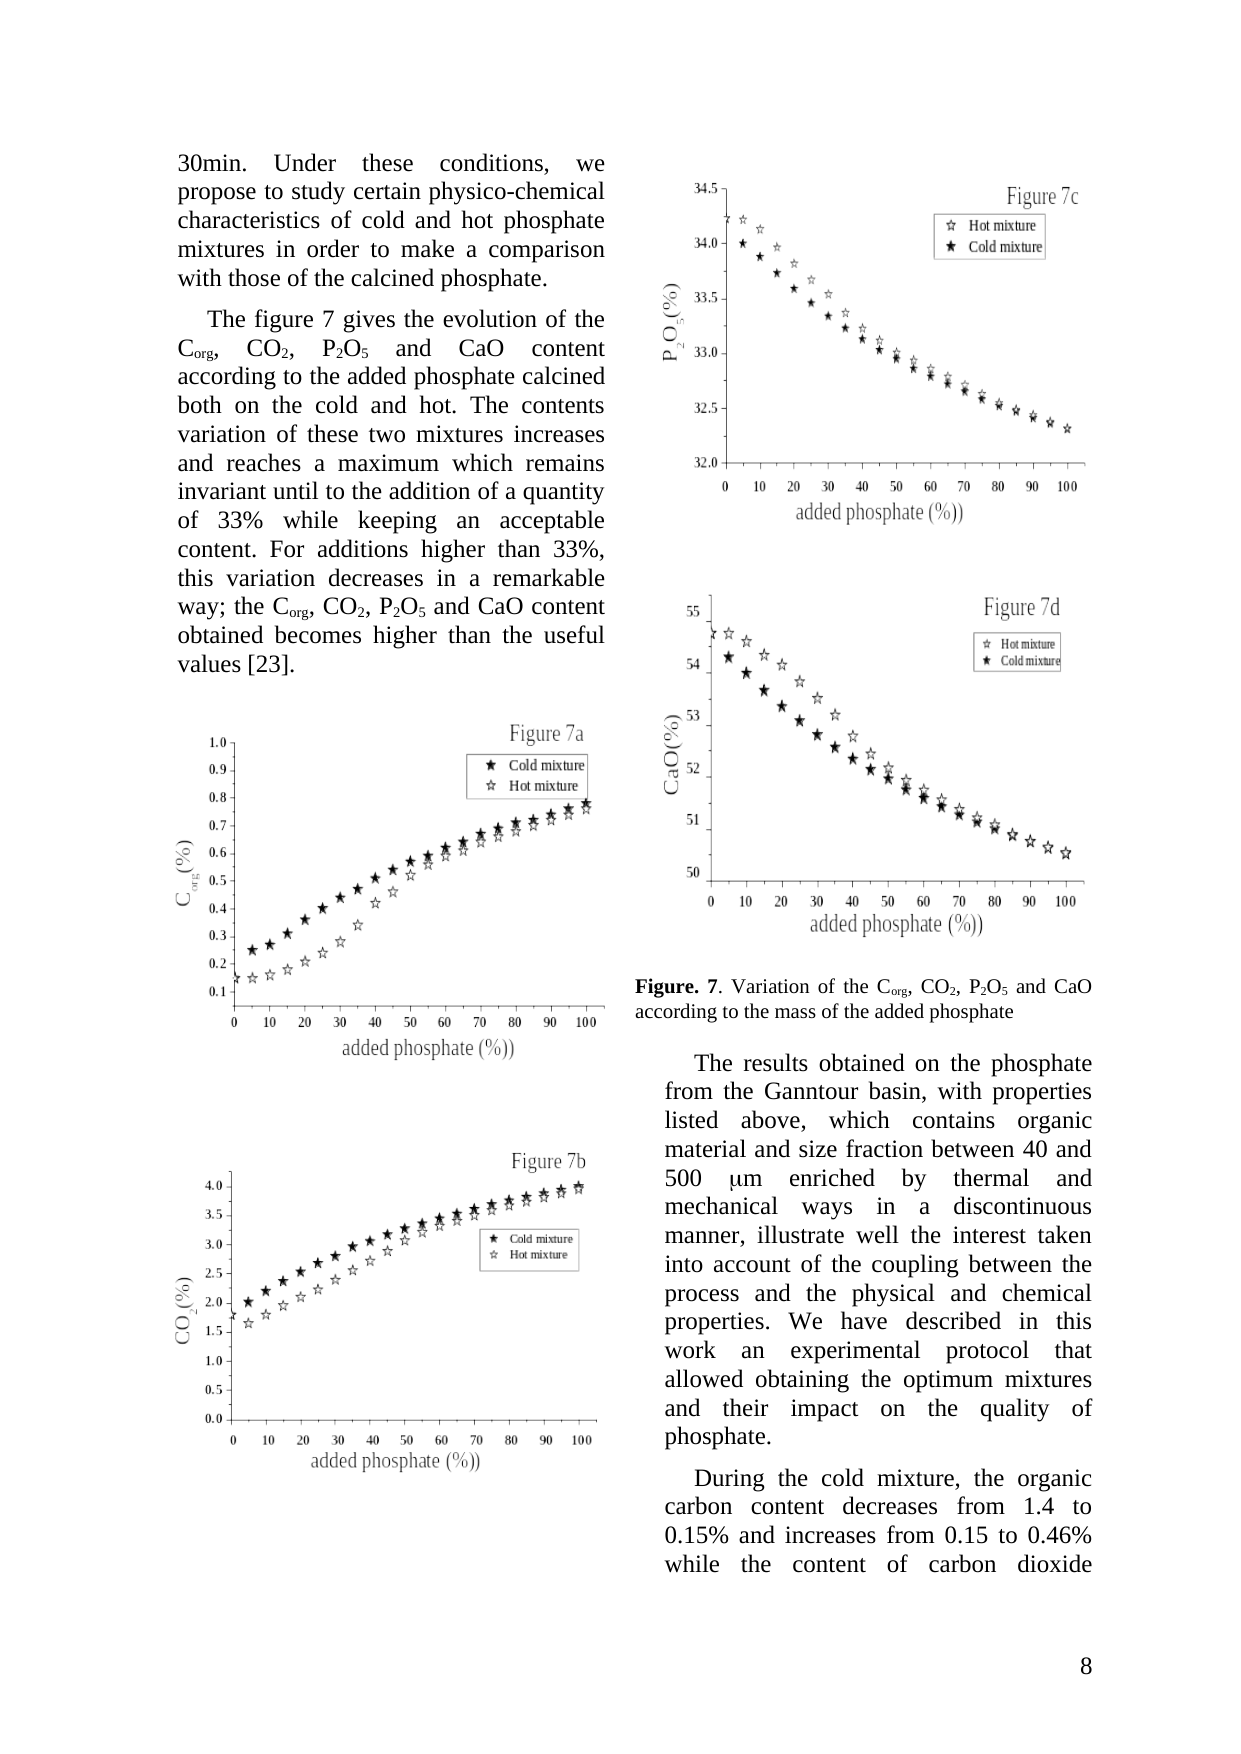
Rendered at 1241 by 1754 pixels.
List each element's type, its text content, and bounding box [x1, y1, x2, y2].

text Figure. 7. Variation of the Corg, CO2, P2O5 and CaO according to the mass of the added phosphate [635, 148, 1092, 1023]
text Figure. 7. Variation of the Corg, CO2, P2O5 and CaO according to the mass of the added phosphate [148, 690, 605, 1505]
text The results obtained on the phosphate from the Ganntour basin, with properties listed above, which contains organic material and size fraction between 40 and 500 m enriched by thermal and mechanical ways in a discontinuous manner, illustrate well the interest taken into account of the coupling between the process and the physical and chemical properties. We have described in this work an experimental protocol that allowed obtaining the optimum mixtures and their impact on the quality of phosphate. [664, 1048, 1092, 1450]
text The figure 7 gives the evolution of the Corg, CO2, P2O5 and CaO content according to the added phosphate calcined both on the cold and hot. The contents variation of these two mixtures increases and reaches a maximum which remains invariant until to the addition of a quantity of 33% while keeping an acceptable content. For additions higher than 33%, this variation decreases in a remarkable way; the Corg, CO2, P2O5 and CaO content obtained becomes higher than the useful values [23]. [177, 304, 605, 678]
